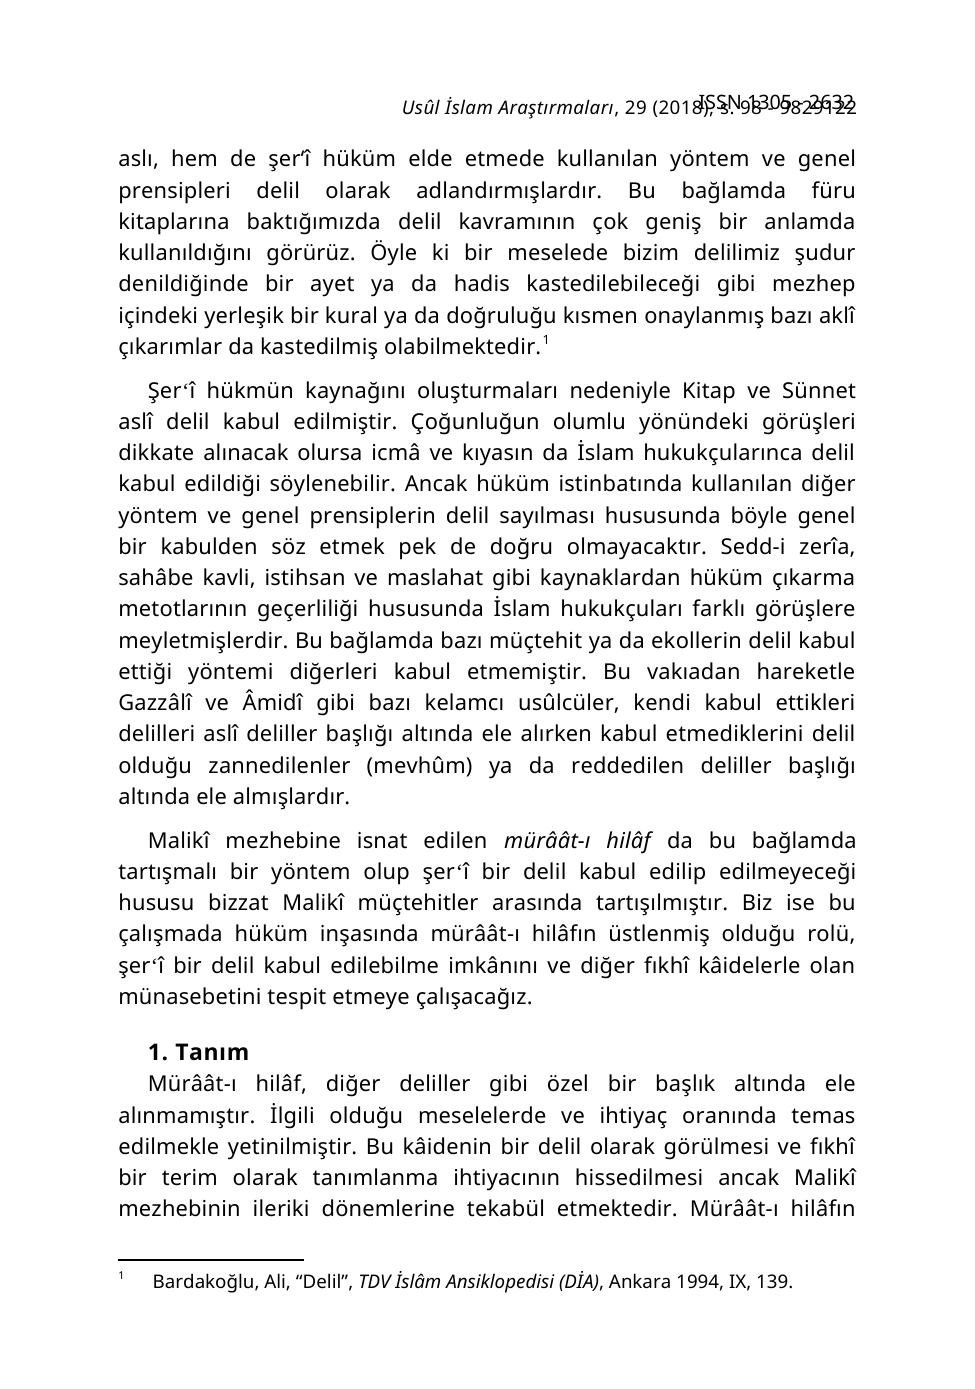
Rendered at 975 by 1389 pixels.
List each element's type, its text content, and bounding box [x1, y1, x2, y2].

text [118, 1067, 857, 1223]
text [118, 142, 857, 361]
text Şerʻî hükmün kaynağını oluşturmaları nedeniyle Kitap ve Sünnet aslî delil kabul edilmiştir. Çoğunluğun olumlu yönündeki görüşleri dikkate alınacak olursa icmâ ve kıyasın da İslam hukukçularınca delil kabul edildiği söylenebilir. Ancak hüküm istinbatında kullanılan diğer yöntem ve genel prensiplerin delil sayılması hususunda böyle genel bir kabulden söz etmek pek de doğru olmayacaktır. Sedd-i zerîa, sahâbe kavli, istihsan ve maslahat gibi kaynaklardan hüküm çıkarma metotlarının geçerliliği hususunda İslam hukukçuları farklı görüşlere meyletmişlerdir. Bu bağlamda bazı müçtehit ya da ekollerin delil kabul ettiği yöntemi diğerleri kabul etmemiştir. Bu vakıadan hareketle Gazzâlî ve Âmidî gibi bazı kelamcı usûlcüler, kendi kabul ettikleri delilleri aslî deliller başlığı altında ele alırken kabul etmediklerini delil olduğu zannedilenler (mevhûm) ya da reddedilen deliller başlığı altında ele almışlardır. [118, 373, 857, 811]
text Malikî mezhebine isnat edilen mürâât-ı hilâf da bu bağlamda tartışmalı bir yöntem olup şerʻî bir delil kabul edilip edilmeyeceği hususu bizzat Malikî müçtehitler arasında tartışılmıştır. Biz ise bu çalışmada hüküm inşasında mürâât-ı hilâfın üstlenmiş olduğu rolü, şerʻî bir delil kabul edilebilme imkânını ve diğer fıkhî kâidelerle olan münasebetini tespit etmeye çalışacağız. [118, 823, 857, 1011]
subtitle 1. Tanım [148, 1036, 857, 1067]
